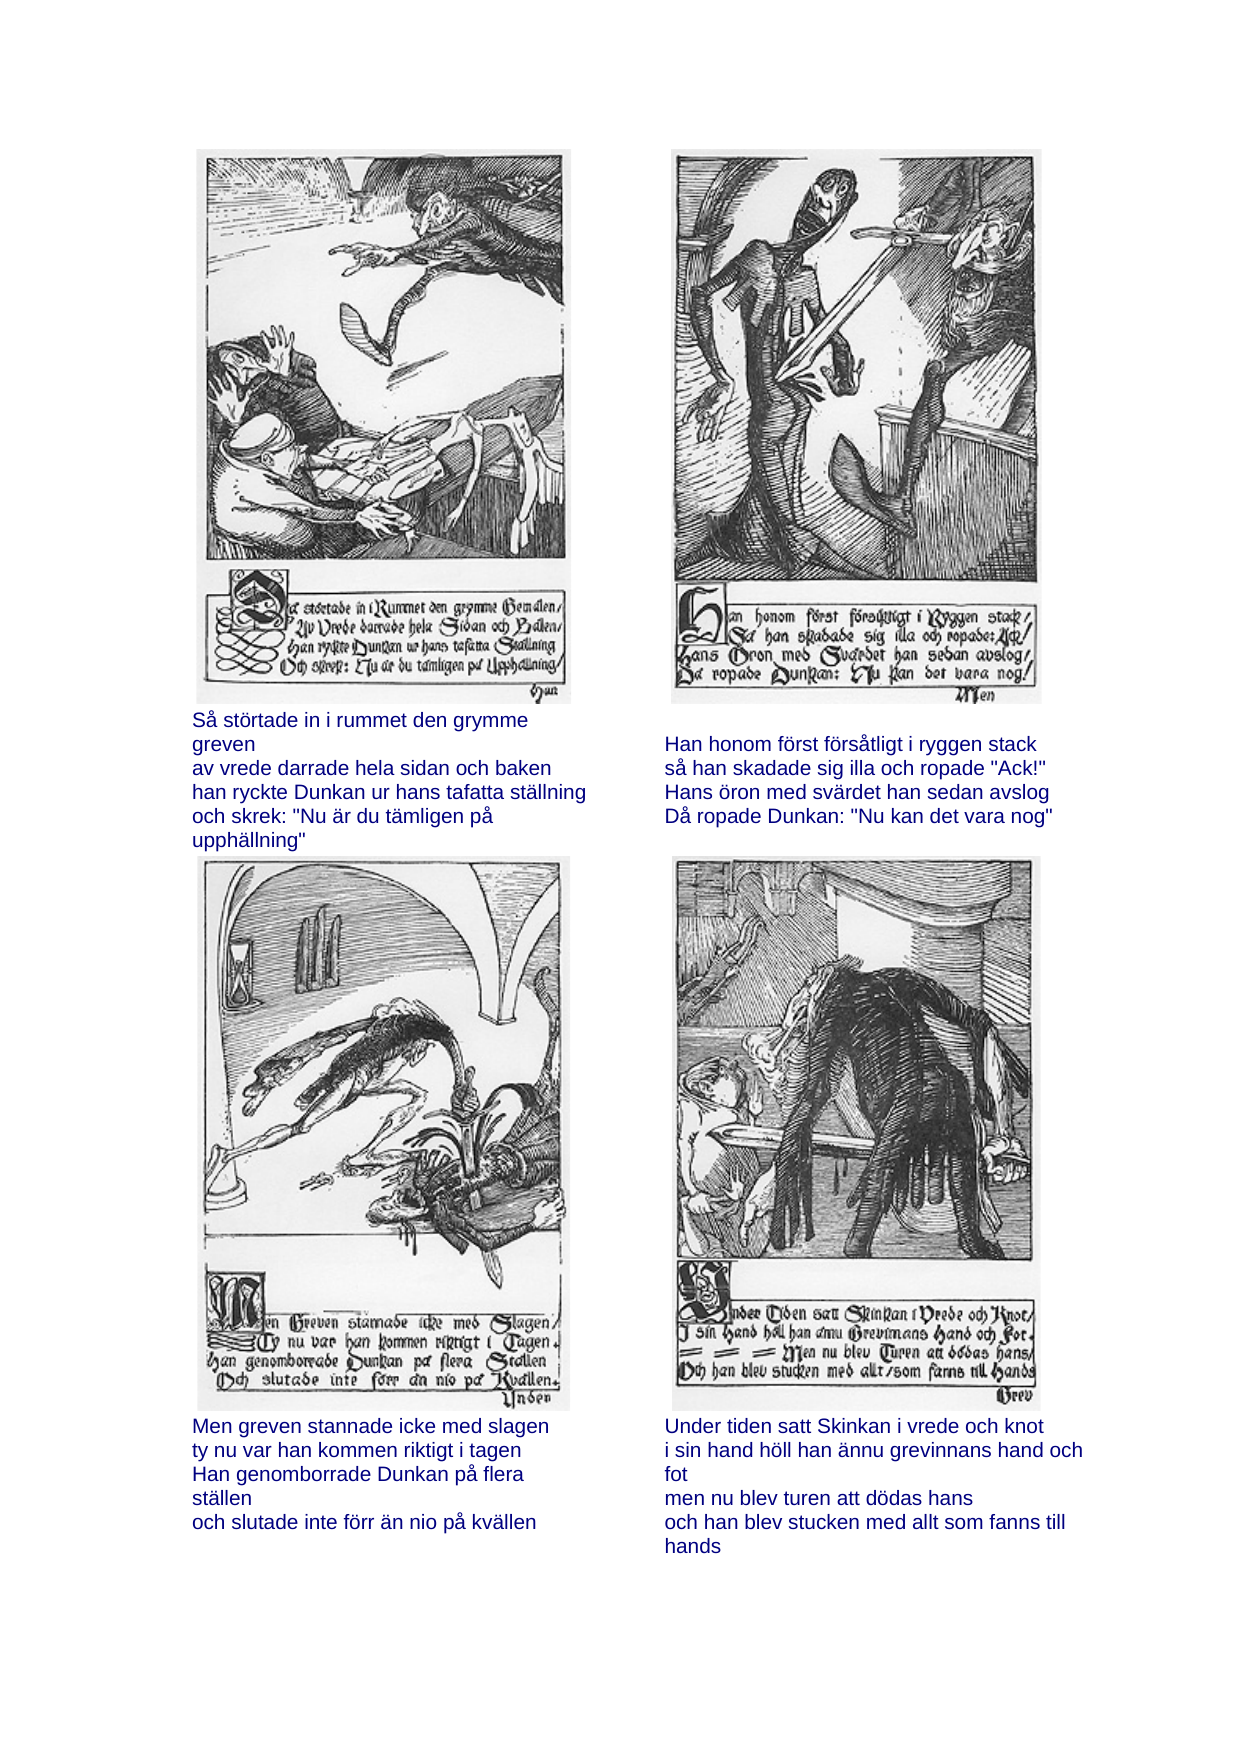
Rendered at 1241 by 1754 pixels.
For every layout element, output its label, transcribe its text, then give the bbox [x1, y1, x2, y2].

table_cell Men greven stannade icke med slagen ty nu var han kommen riktigt i tagen Han genomborrade Dunkan på flera ställen och slutade inte förr än nio på kvällen [148, 1412, 620, 1560]
table_header [148, 148, 620, 706]
picture [672, 856, 1041, 1411]
table_cell Han honom först försåtligt i ryggen stack så han skadade sig illa och ropade "Ack!" Hans öron med svärdet han sedan avslog Då ropade Dunkan: "Nu kan det vara nog" [620, 706, 1093, 854]
table_cell [148, 854, 620, 1412]
table_header [620, 148, 1093, 706]
picture [196, 149, 572, 704]
table_cell Så störtade in i rummet den grymme greven av vrede darrade hela sidan och baken han ryckte Dunkan ur hans tafatta ställning och skrek: "Nu är du tämligen på upphällning" [148, 706, 620, 854]
picture [197, 856, 571, 1411]
table_cell Under tiden satt Skinkan i vrede och knot i sin hand höll han ännu grevinnans hand och fot men nu blev turen att dödas hans och han blev stucken med allt som fanns till hands [620, 1412, 1093, 1560]
picture [671, 149, 1042, 704]
table_cell [620, 854, 1093, 1412]
